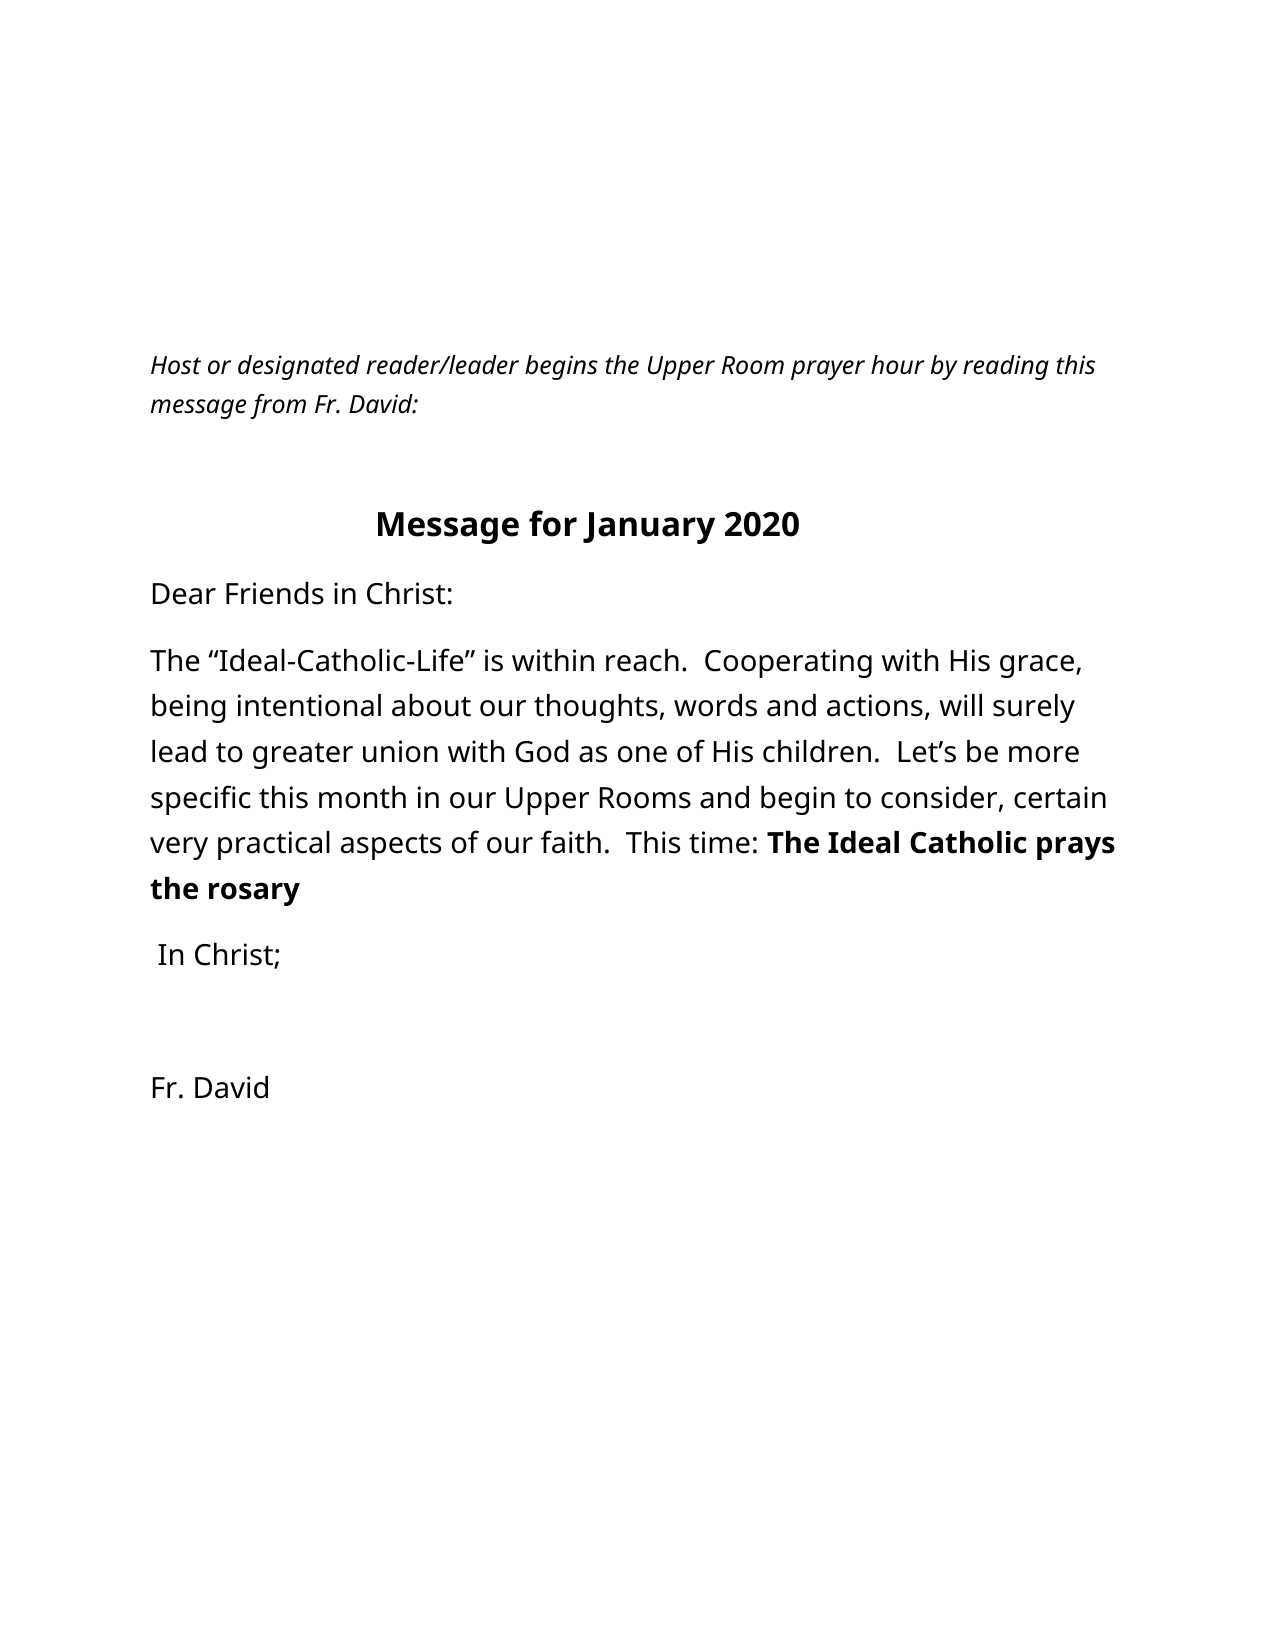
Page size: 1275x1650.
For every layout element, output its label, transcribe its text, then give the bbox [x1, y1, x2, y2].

text Host or designated reader/leader begins the Upper Room prayer hour by reading this message from Fr. David: [150, 347, 1125, 421]
text In Christ; [150, 934, 1125, 974]
text Dear Friends in Christ: [150, 573, 1125, 613]
text Fr. David [150, 1067, 1125, 1107]
text Message for January 2020 [300, 501, 1125, 546]
text The “Ideal-Catholic-Life” is within reach. Cooperating with His grace, being intentional about our thoughts, words and actions, will surely lead to greater union with God as one of His children. Let’s be more specific this month in our Upper Rooms and begin to consider, certain very practical aspects of our faith. This time: The Ideal Catholic prays the rosary [150, 640, 1125, 908]
